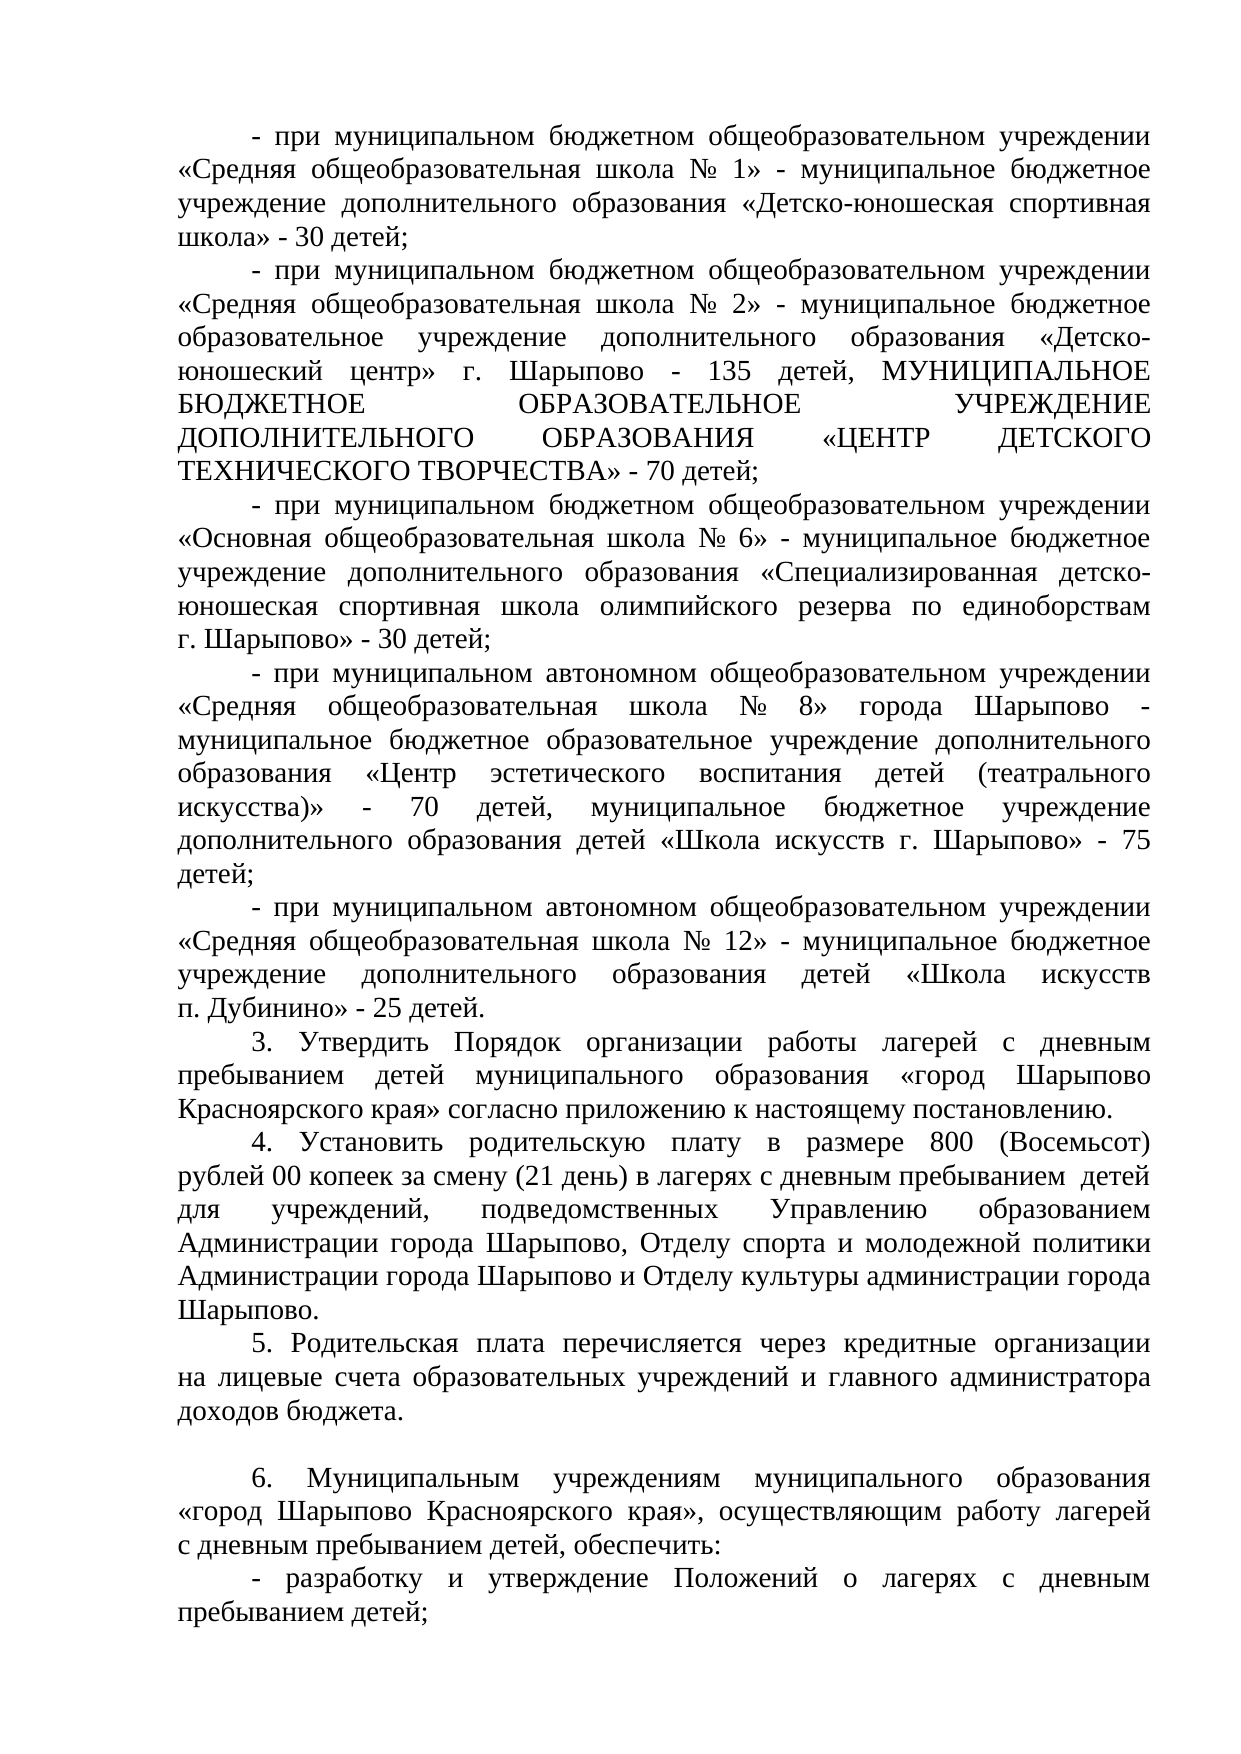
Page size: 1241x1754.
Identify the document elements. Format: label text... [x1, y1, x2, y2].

text - при муниципальном бюджетном общеобразовательном учреждении «Средняя общеобразовательная школа № 1» - муниципальное бюджетное учреждение дополнительного образования «Детско-юношеская спортивная школа» - 30 детей; [177, 118, 1152, 252]
text - при муниципальном бюджетном общеобразовательном учреждении «Основная общеобразовательная школа № 6» - муниципальное бюджетное учреждение дополнительного образования «Специализированная детско-юношеская спортивная школа олимпийского резерва по единоборствам г. Шарыпово» - 30 детей; [177, 487, 1152, 655]
text - при муниципальном бюджетном общеобразовательном учреждении «Средняя общеобразовательная школа № 2» - муниципальное бюджетное образовательное учреждение дополнительного образования «Детско-юношеский центр» г. Шарыпово - 135 детей, МУНИЦИПАЛЬНОЕ БЮДЖЕТНОЕ ОБРАЗОВАТЕЛЬНОЕ УЧРЕЖДЕНИЕ ДОПОЛНИТЕЛЬНОГО ОБРАЗОВАНИЯ «ЦЕНТР ДЕТСКОГО ТЕХНИЧЕСКОГО ТВОРЧЕСТВА» - 70 детей; [177, 252, 1152, 487]
text - при муниципальном автономном общеобразовательном учреждении «Средняя общеобразовательная школа № 8» города Шарыпово - муниципальное бюджетное образовательное учреждение дополнительного образования «Центр эстетического воспитания детей (театрального искусства)» - 70 детей, муниципальное бюджетное учреждение дополнительного образования детей «Школа искусств г. Шарыпово» - 75 детей; [177, 655, 1152, 889]
list - разработку и утверждение Положений о лагерях с дневным пребыванием детей; [177, 1560, 1152, 1627]
text - при муниципальном автономном общеобразовательном учреждении «Средняя общеобразовательная школа № 12» - муниципальное бюджетное учреждение дополнительного образования детей «Школа искусств п. Дубинино» - 25 детей. [177, 889, 1152, 1024]
text 4. Установить родительскую плату в размере 800 (Восемьсот) рублей 00 копеек за смену (21 день) в лагерях с дневным пребыванием детей для учреждений, подведомственных Управлению образованием Администрации города Шарыпово, Отделу спорта и молодежной политики Администрации города Шарыпово и Отделу культуры администрации города Шарыпово. [177, 1124, 1152, 1326]
list 6. Муниципальным учреждениям муниципального образования «город Шарыпово Красноярского края», осуществляющим работу лагерей с дневным пребыванием детей, обеспечить: [177, 1460, 1152, 1560]
list 5. Родительская плата перечисляется через кредитные организации на лицевые счета образовательных учреждений и главного администратора доходов бюджета. [177, 1326, 1152, 1426]
text 3. Утвердить Порядок организации работы лагерей с дневным пребыванием детей муниципального образования «город Шарыпово Красноярского края» согласно приложению к настоящему постановлению. [177, 1024, 1152, 1124]
